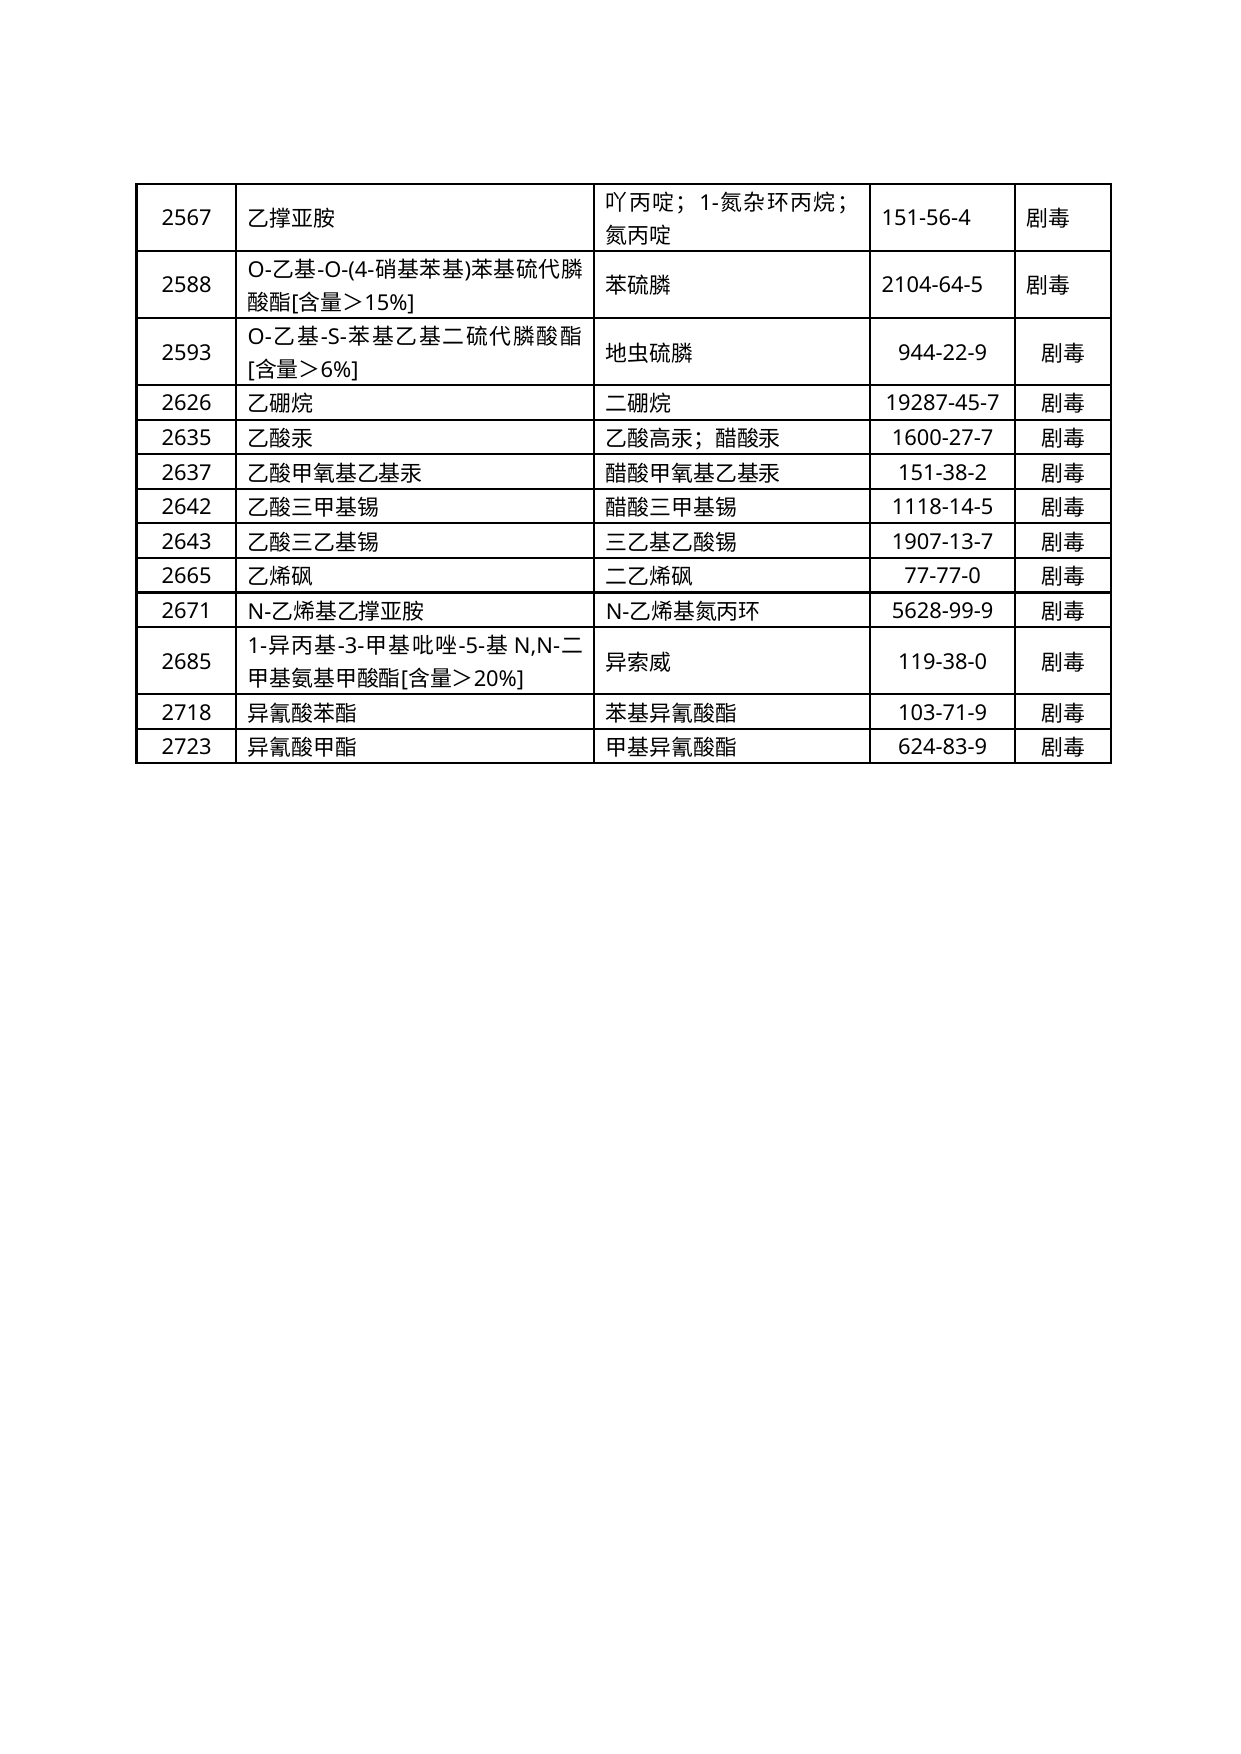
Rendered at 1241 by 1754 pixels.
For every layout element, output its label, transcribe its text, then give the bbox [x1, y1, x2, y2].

table_cell 甲基异氰酸酯 [595, 730, 869, 762]
table_cell 乙酸甲氧基乙基汞 [237, 455, 593, 488]
table_cell 剧毒 [1016, 559, 1110, 591]
table_cell 三乙基乙酸锡 [595, 524, 869, 557]
table_cell 119-38-0 [871, 628, 1014, 693]
table_cell 2626 [138, 386, 235, 418]
table_cell O-乙基-O-(4-硝基苯基)苯基硫代膦酸酯[含量＞15%] [237, 252, 593, 317]
table_cell 5628-99-9 [871, 594, 1014, 626]
table_cell 剧毒 [1016, 319, 1110, 384]
table_cell 2671 [138, 594, 235, 626]
table_cell N-乙烯基乙撑亚胺 [237, 594, 593, 626]
table_cell 二乙烯砜 [595, 559, 869, 591]
table_cell 地虫硫膦 [595, 319, 869, 384]
table_cell 剧毒 [1016, 421, 1110, 453]
table_cell 151-38-2 [871, 455, 1014, 488]
table_cell 二硼烷 [595, 386, 869, 418]
table_cell 乙酸高汞；醋酸汞 [595, 421, 869, 453]
table_cell 2588 [138, 252, 235, 317]
table_cell 乙酸汞 [237, 421, 593, 453]
table_cell 苯基异氰酸酯 [595, 695, 869, 728]
table_cell 1118-14-5 [871, 490, 1014, 522]
table_cell 2637 [138, 455, 235, 488]
table_cell 乙硼烷 [237, 386, 593, 418]
table_cell 2685 [138, 628, 235, 693]
table_cell 剧毒 [1016, 730, 1110, 762]
table_cell 151-56-4 [871, 185, 1014, 250]
table_cell 剧毒 [1016, 490, 1110, 522]
table_cell 剧毒 [1016, 386, 1110, 418]
table_cell 剧毒 [1016, 185, 1110, 250]
table_cell 2665 [138, 559, 235, 591]
table_cell 剧毒 [1016, 628, 1110, 693]
table_cell 103-71-9 [871, 695, 1014, 728]
table_cell 1600-27-7 [871, 421, 1014, 453]
table_cell O-乙基-S-苯基乙基二硫代膦酸酯[含量＞6%] [237, 319, 593, 384]
table_cell 2104-64-5 [871, 252, 1014, 317]
table_cell 苯硫膦 [595, 252, 869, 317]
table_cell 醋酸甲氧基乙基汞 [595, 455, 869, 488]
table_cell 2642 [138, 490, 235, 522]
table_cell 2723 [138, 730, 235, 762]
table_cell 剧毒 [1016, 695, 1110, 728]
table_cell 1907-13-7 [871, 524, 1014, 557]
table_cell 醋酸三甲基锡 [595, 490, 869, 522]
table_cell 2643 [138, 524, 235, 557]
table_cell 乙烯砜 [237, 559, 593, 591]
table_cell 624-83-9 [871, 730, 1014, 762]
table_cell 2593 [138, 319, 235, 384]
table_cell 乙酸三甲基锡 [237, 490, 593, 522]
table_cell 异氰酸甲酯 [237, 730, 593, 762]
table_cell 1-异丙基-3-甲基吡唑-5-基N,N-二甲基氨基甲酸酯[含量＞20%] [237, 628, 593, 693]
table_cell 剧毒 [1016, 455, 1110, 488]
table_cell 944-22-9 [871, 319, 1014, 384]
table_cell 异索威 [595, 628, 869, 693]
table_cell N-乙烯基氮丙环 [595, 594, 869, 626]
table_cell 77-77-0 [871, 559, 1014, 591]
table_cell 剧毒 [1016, 524, 1110, 557]
table_cell 剧毒 [1016, 252, 1110, 317]
table_cell 2635 [138, 421, 235, 453]
table_cell 2567 [138, 185, 235, 250]
table_cell 剧毒 [1016, 594, 1110, 626]
table_cell 乙撑亚胺 [237, 185, 593, 250]
table_cell 2718 [138, 695, 235, 728]
table_cell 19287-45-7 [871, 386, 1014, 418]
table_cell 吖丙啶；1-氮杂环丙烷；氮丙啶 [595, 185, 869, 250]
table_cell 异氰酸苯酯 [237, 695, 593, 728]
table_cell 乙酸三乙基锡 [237, 524, 593, 557]
